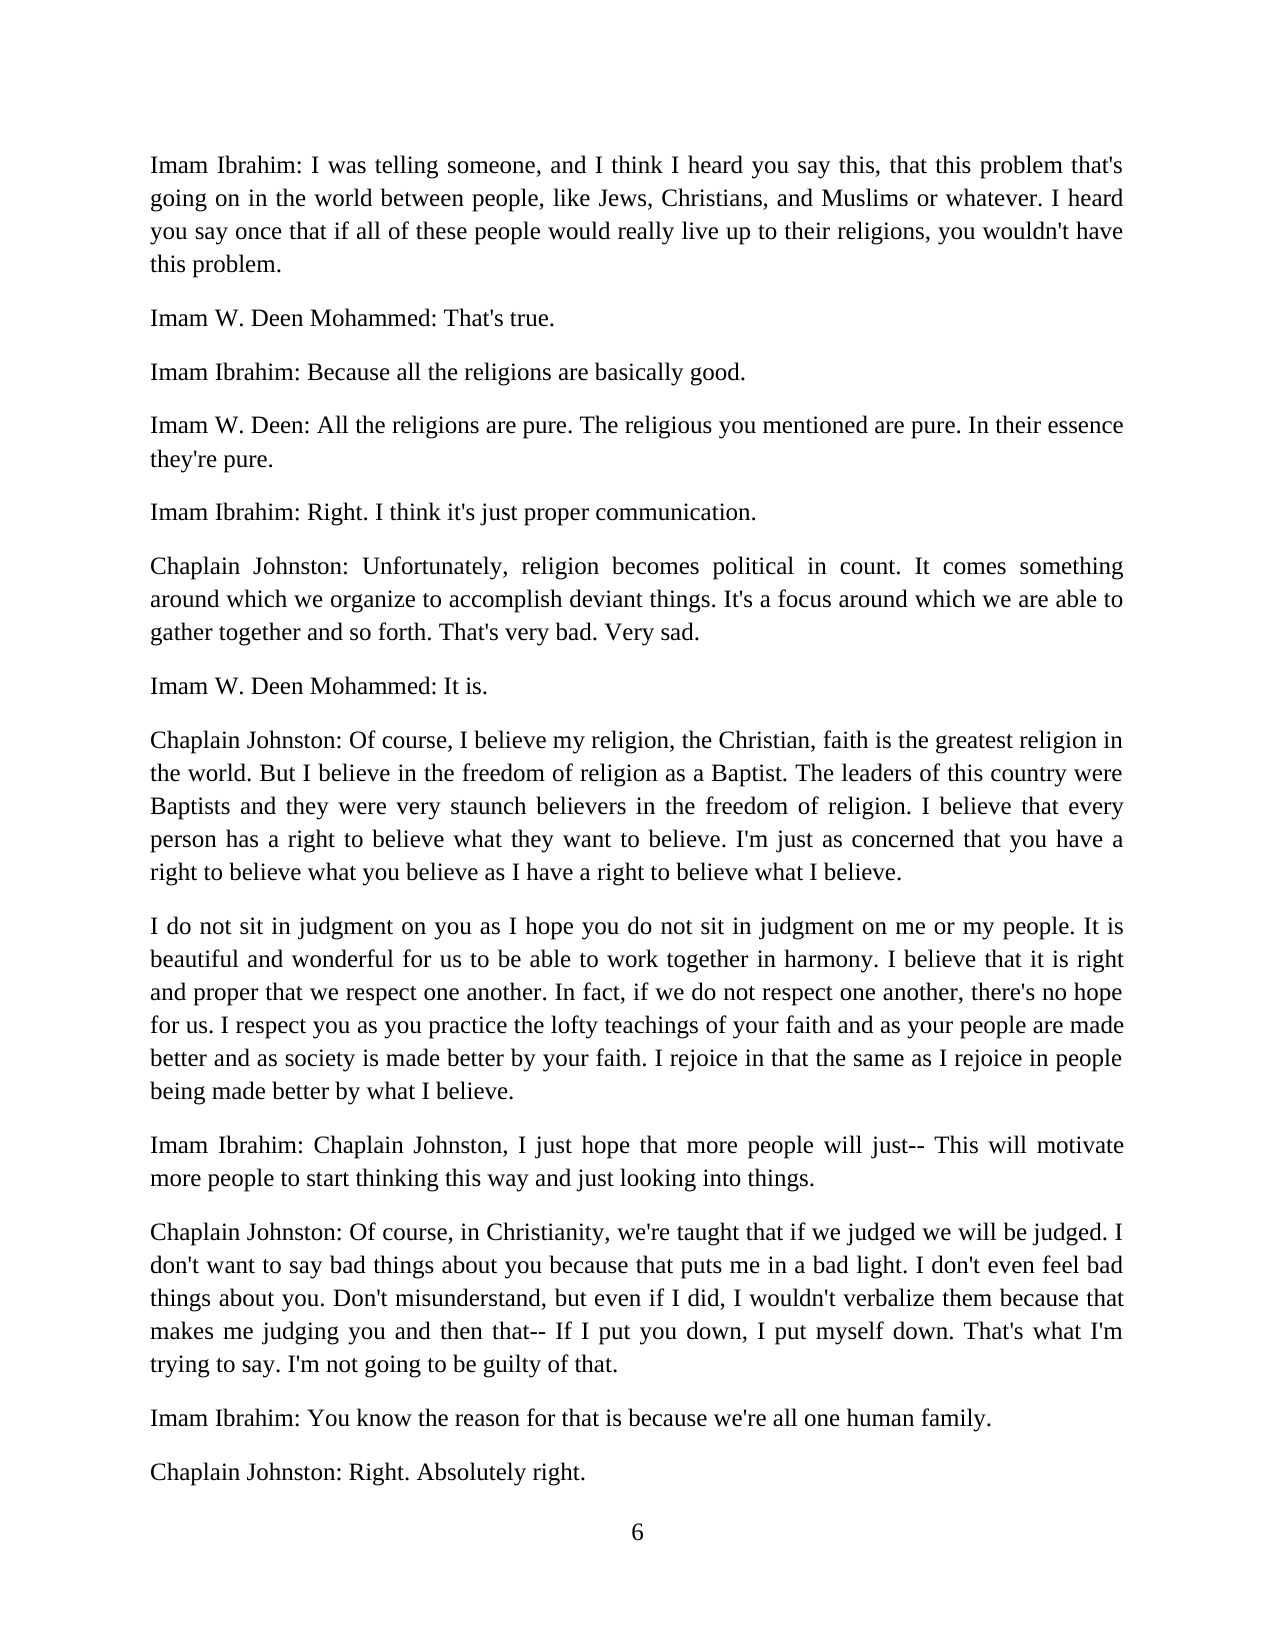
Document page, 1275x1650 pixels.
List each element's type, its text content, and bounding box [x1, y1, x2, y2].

text Imam Ibrahim: Because all the religions are basically good. [150, 357, 1125, 386]
text Imam W. Deen: All the religions are pure. The religious you mentioned are pure. In their essence they're pure. [150, 411, 1125, 472]
text Chaplain Johnston: Of course, in Christianity, we're taught that if we judged we will be judged. I don't want to say bad things about you because that puts me in a bad light. I don't even feel bad things about you. Don't misunderstand, but even if I did, I wouldn't verbalize them because that makes me judging you and then that-- If I put you down, I put myself down. That's what I'm trying to say. I'm not going to be guilty of that. [150, 1217, 1125, 1378]
text Imam Ibrahim: Chaplain Johnston, I just hope that more people will just-- This will motivate more people to start thinking this way and just looking into things. [150, 1130, 1125, 1192]
text Chaplain Johnston: Unfortunately, religion becomes political in count. It comes something around which we organize to accomplish deviant things. It's a focus around which we are able to gather together and so forth. That's very bad. Very sad. [150, 551, 1125, 646]
text Imam Ibrahim: Right. I think it's just proper communication. [150, 497, 1125, 526]
text I do not sit in judgment on you as I hope you do not sit in judgment on me or my people. It is beautiful and wonderful for us to be able to work together in harmony. I believe that it is right and proper that we respect one another. In fact, if we do not respect one another, there's no hope for us. I respect you as you practice the lofty teachings of your faith and as your people are made better and as society is made better by your faith. I rejoice in that the same as I rejoice in people being made better by what I believe. [150, 911, 1125, 1105]
text Imam W. Deen Mohammed: That's true. [150, 303, 1125, 332]
text Imam W. Deen Mohammed: It is. [150, 671, 1125, 700]
text Imam Ibrahim: I was telling someone, and I think I heard you say this, that this problem that's going on in the world between people, like Jews, Christians, and Muslims or whatever. I heard you say once that if all of these people would really live up to their religions, you wouldn't have this problem. [150, 150, 1125, 278]
text Chaplain Johnston: Right. Absolutely right. [150, 1457, 1125, 1485]
text Chaplain Johnston: Of course, I believe my religion, the Christian, faith is the greatest religion in the world. But I believe in the freedom of religion as a Baptist. The leaders of this country were Baptists and they were very staunch believers in the freedom of religion. I believe that every person has a right to believe what they want to believe. I'm just as concerned that you have a right to believe what you believe as I have a right to believe what I believe. [150, 725, 1125, 886]
text Imam Ibrahim: You know the reason for that is because we're all one human family. [150, 1403, 1125, 1432]
